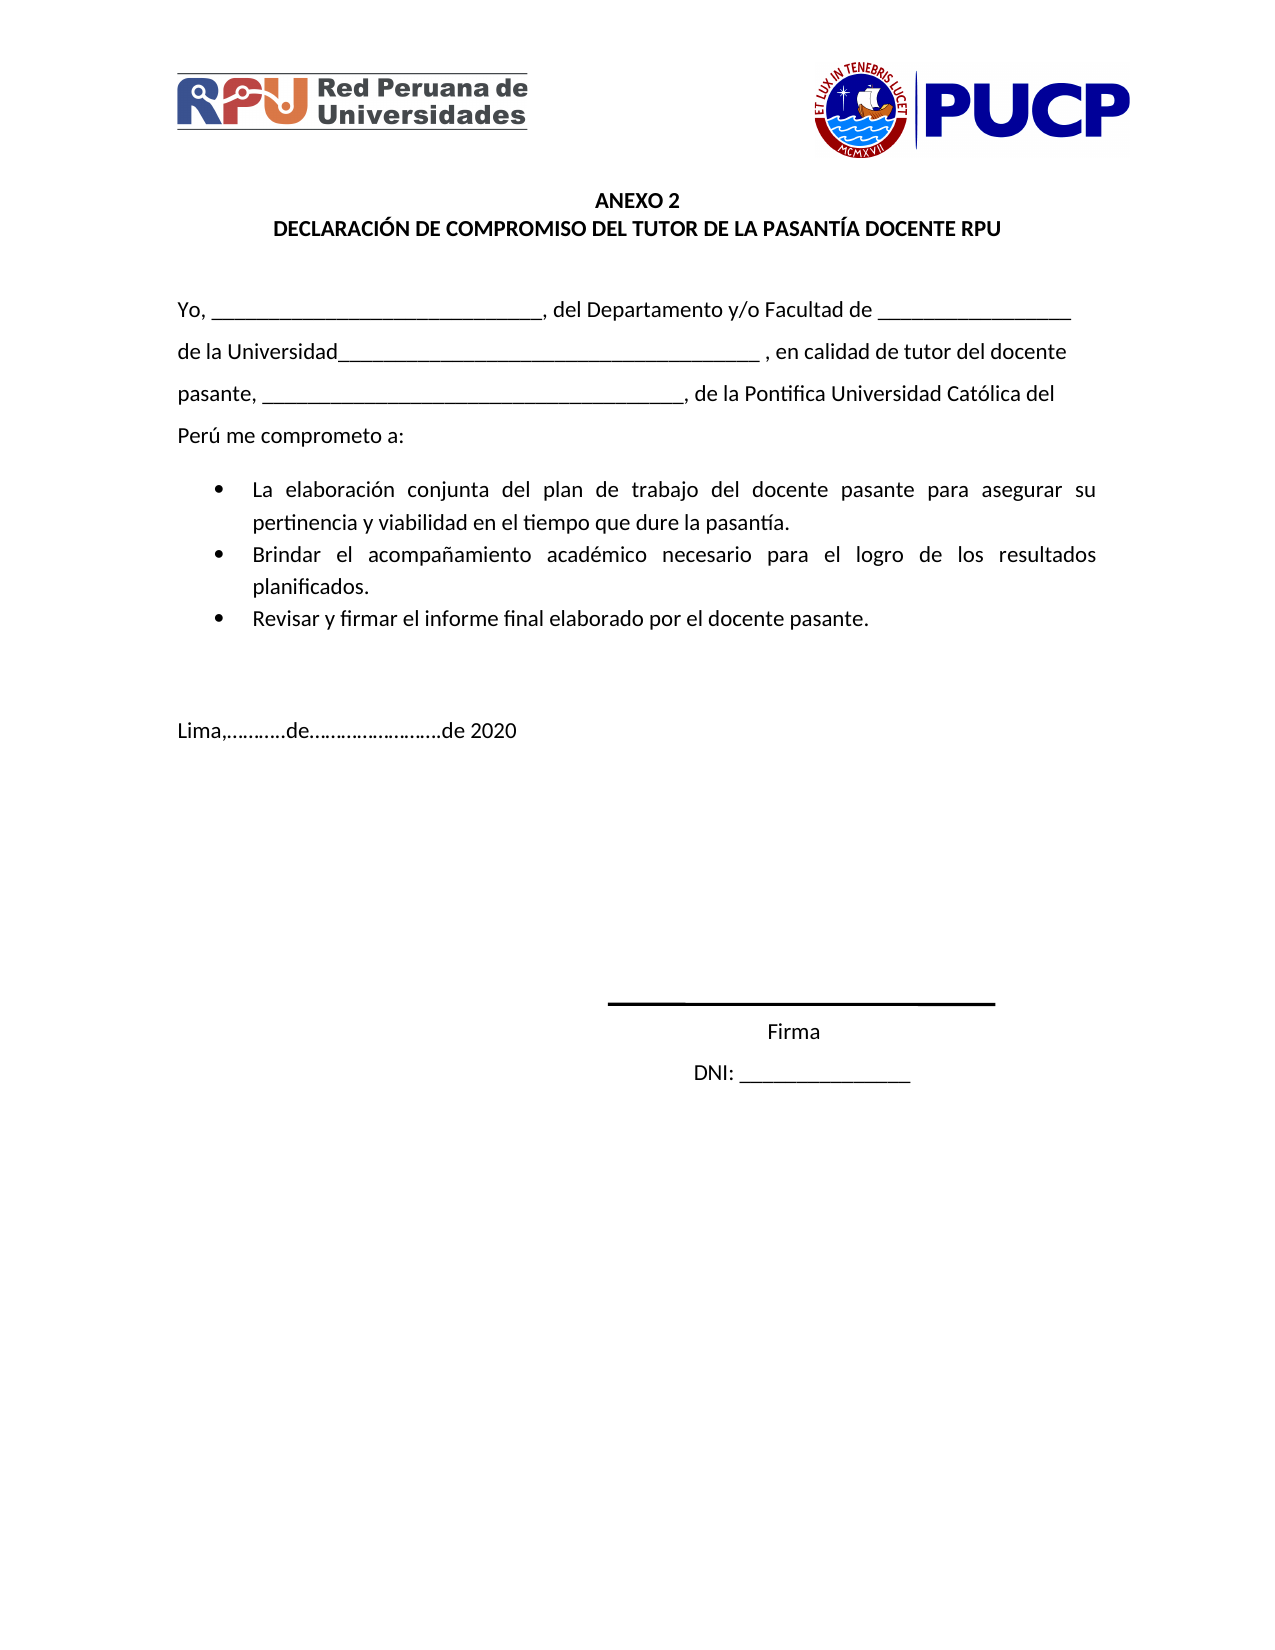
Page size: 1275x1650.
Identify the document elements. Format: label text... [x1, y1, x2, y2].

list La elaboración conjunta del plan de trabajo del docente pasante para asegurar su pertinencia y viabilidad en el tiempo que dure la pasantía. [215, 476, 1098, 536]
picture [814, 62, 1130, 158]
text Firma [177, 1017, 1098, 1045]
text DNI: _______________ [177, 1058, 1098, 1086]
text DECLARACIÓN DE COMPROMISO DEL TUTOR DE LA PASANTÍA DOCENTE RPU [177, 214, 1098, 242]
picture [177, 73, 528, 130]
list Revisar y firmar el informe final elaborado por el docente pasante. [215, 604, 1098, 632]
text Yo, _____________________________, del Departamento y/o Facultad de _________________ de la Universidad_____________________________________ , en calidad de tutor del docente pasante, _____________________________________, de la Pontifica Universidad Católica del Perú me comprometo a: [177, 295, 1098, 449]
text ANEXO 2 [177, 186, 1098, 214]
list Brindar el acompañamiento académico necesario para el logro de los resultados planificados. [215, 540, 1098, 600]
text Lima,………..de…………………….de 2020 [177, 716, 1098, 744]
